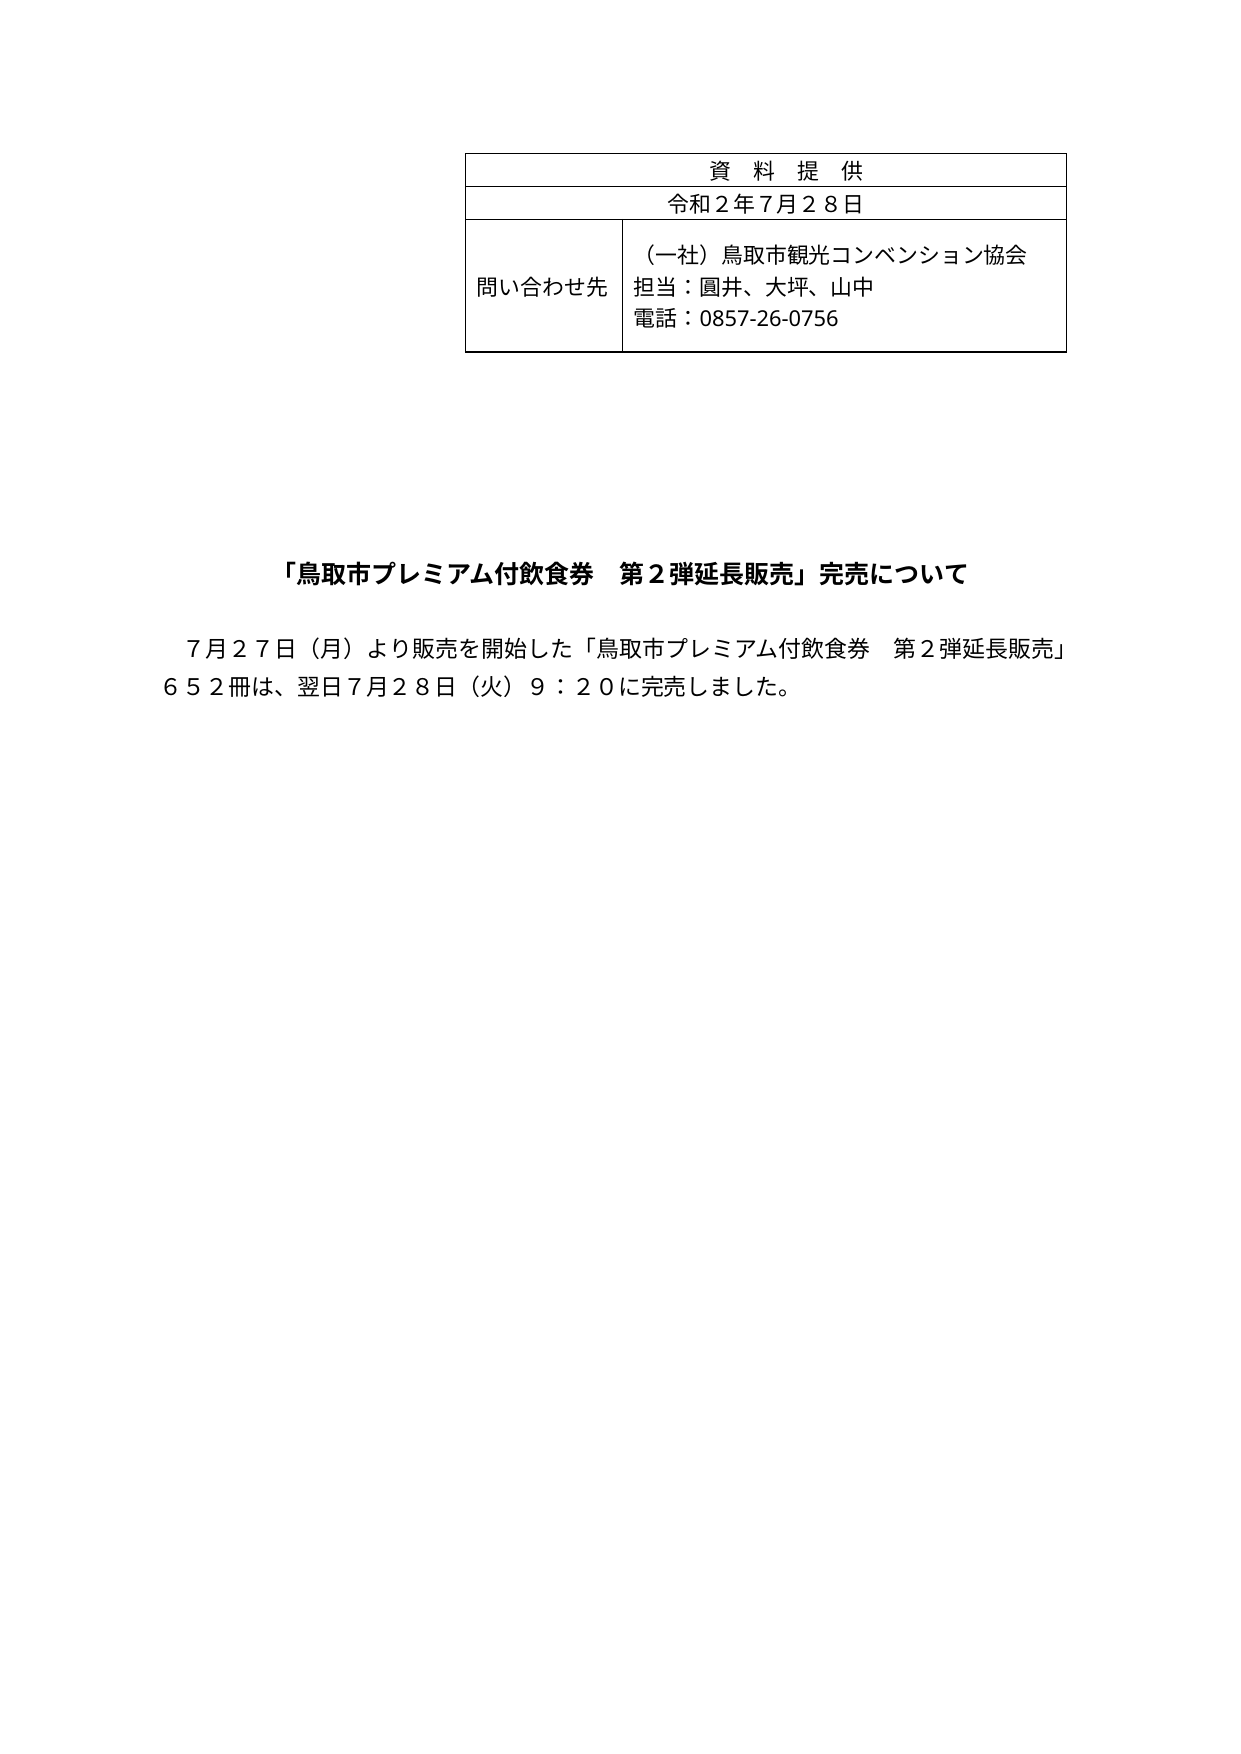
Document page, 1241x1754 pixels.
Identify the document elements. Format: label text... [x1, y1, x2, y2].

text 「鳥取市プレミアム付飲食券 第２弾延長販売」完売について [159, 554, 1081, 592]
table_cell 令和２年７月２８日 [466, 187, 1066, 219]
text ７月２７日（月）より販売を開始した「鳥取市プレミアム付飲食券 第２弾延長販売」６５２冊は、翌日７月２８日（火）９：２０に完売しました。 [159, 629, 1081, 704]
table_cell （一社）鳥取市観光コンベンション協会 担当：圓井、大坪、山中 電話：0857-26-0756 [623, 220, 1066, 351]
table_cell 問い合わせ先 [466, 220, 622, 351]
table_header 資 料 提 供 [466, 154, 1066, 186]
